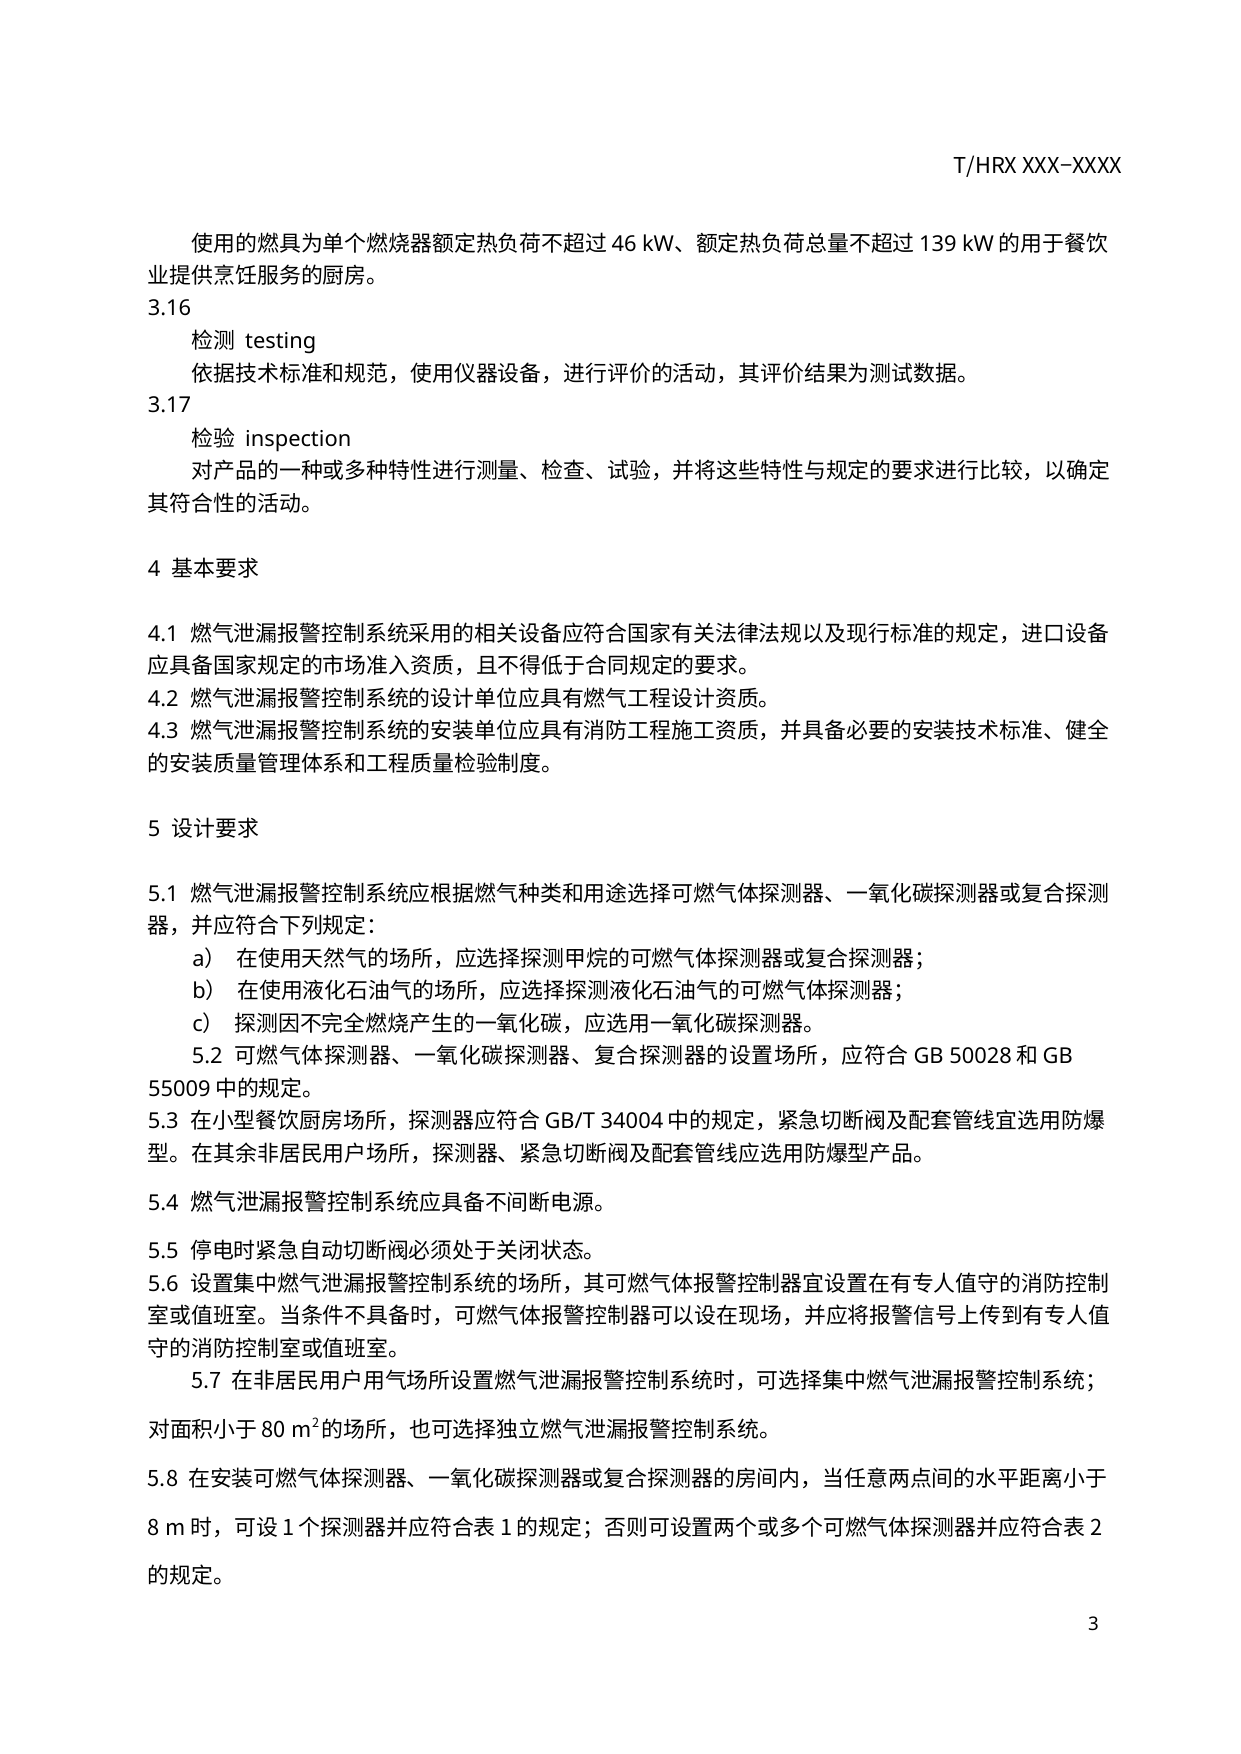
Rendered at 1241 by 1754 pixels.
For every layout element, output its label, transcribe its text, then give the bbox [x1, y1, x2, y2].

text a） 在使用天然气的场所，应选择探测甲烷的可燃气体探测器或复合探测器； [192, 940, 1122, 973]
text 对产品的一种或多种特性进行测量、检查、试验，并将这些特性与规定的要求进行比较，以确定其符合性的活动。 [148, 453, 1122, 518]
text b） 在使用液化石油气的场所，应选择探测液化石油气的可燃气体探测器； [192, 973, 1122, 1005]
text 5.6 设置集中燃气泄漏报警控制系统的场所，其可燃气体报警控制器宜设置在有专人值守的消防控制室或值班室。当条件不具备时，可燃气体报警控制器可以设在现场，并应将报警信号上传到有专人值守的消防控制室或值班室。 [148, 1265, 1122, 1363]
text 依据技术标准和规范，使用仪器设备，进行评价的活动，其评价结果为测试数据。 [148, 355, 1122, 388]
text 5.1 燃气泄漏报警控制系统应根据燃气种类和用途选择可燃气体探测器、一氧化碳探测器或复合探测器，并应符合下列规定： [148, 875, 1122, 940]
text 4.1 燃气泄漏报警控制系统采用的相关设备应符合国家有关法律法规以及现行标准的规定，进口设备应具备国家规定的市场准入资质，且不得低于合同规定的要求。 [148, 615, 1122, 680]
list 5 设计要求 [148, 810, 1122, 843]
text 5.8 在安装可燃气体探测器、一氧化碳探测器或复合探测器的房间内，当任意两点间的水平距离小于8 m时，可设1个探测器并应符合表1的规定；否则可设置两个或多个可燃气体探测器并应符合表2的规定。 [148, 1460, 1122, 1590]
text 5.3 在小型餐饮厨房场所，探测器应符合GB/T 34004中的规定，紧急切断阀及配套管线宜选用防爆型。在其余非居民用户场所，探测器、紧急切断阀及配套管线应选用防爆型产品。 [148, 1103, 1122, 1168]
text 检测 testing [148, 323, 1122, 355]
text 使用的燃具为单个燃烧器额定热负荷不超过46 kW、额定热负荷总量不超过139 kW的用于餐饮业提供烹饪服务的厨房。 [148, 225, 1122, 290]
text 5.2 可燃气体探测器、一氧化碳探测器、复合探测器的设置场所，应符合GB 50028和GB 55009中的规定。 [148, 1038, 1122, 1103]
text 检验 inspection [148, 420, 1122, 453]
text 3.16 [148, 290, 1122, 323]
text c） 探测因不完全燃烧产生的一氧化碳，应选用一氧化碳探测器。 [192, 1005, 1122, 1038]
text 3.17 [148, 388, 1122, 420]
list 4 基本要求 [148, 550, 1122, 583]
text 5.5 停电时紧急自动切断阀必须处于关闭状态。 [148, 1233, 1122, 1265]
text 4.2 燃气泄漏报警控制系统的设计单位应具有燃气工程设计资质。 [148, 680, 1122, 713]
text 5.4 燃气泄漏报警控制系统应具备不间断电源。 [148, 1168, 1122, 1233]
text 5.7 在非居民用户用气场所设置燃气泄漏报警控制系统时，可选择集中燃气泄漏报警控制系统；对面积小于80 m2的场所，也可选择独立燃气泄漏报警控制系统。 [148, 1363, 1122, 1460]
text 4.3 燃气泄漏报警控制系统的安装单位应具有消防工程施工资质，并具备必要的安装技术标准、健全的安装质量管理体系和工程质量检验制度。 [148, 713, 1122, 778]
